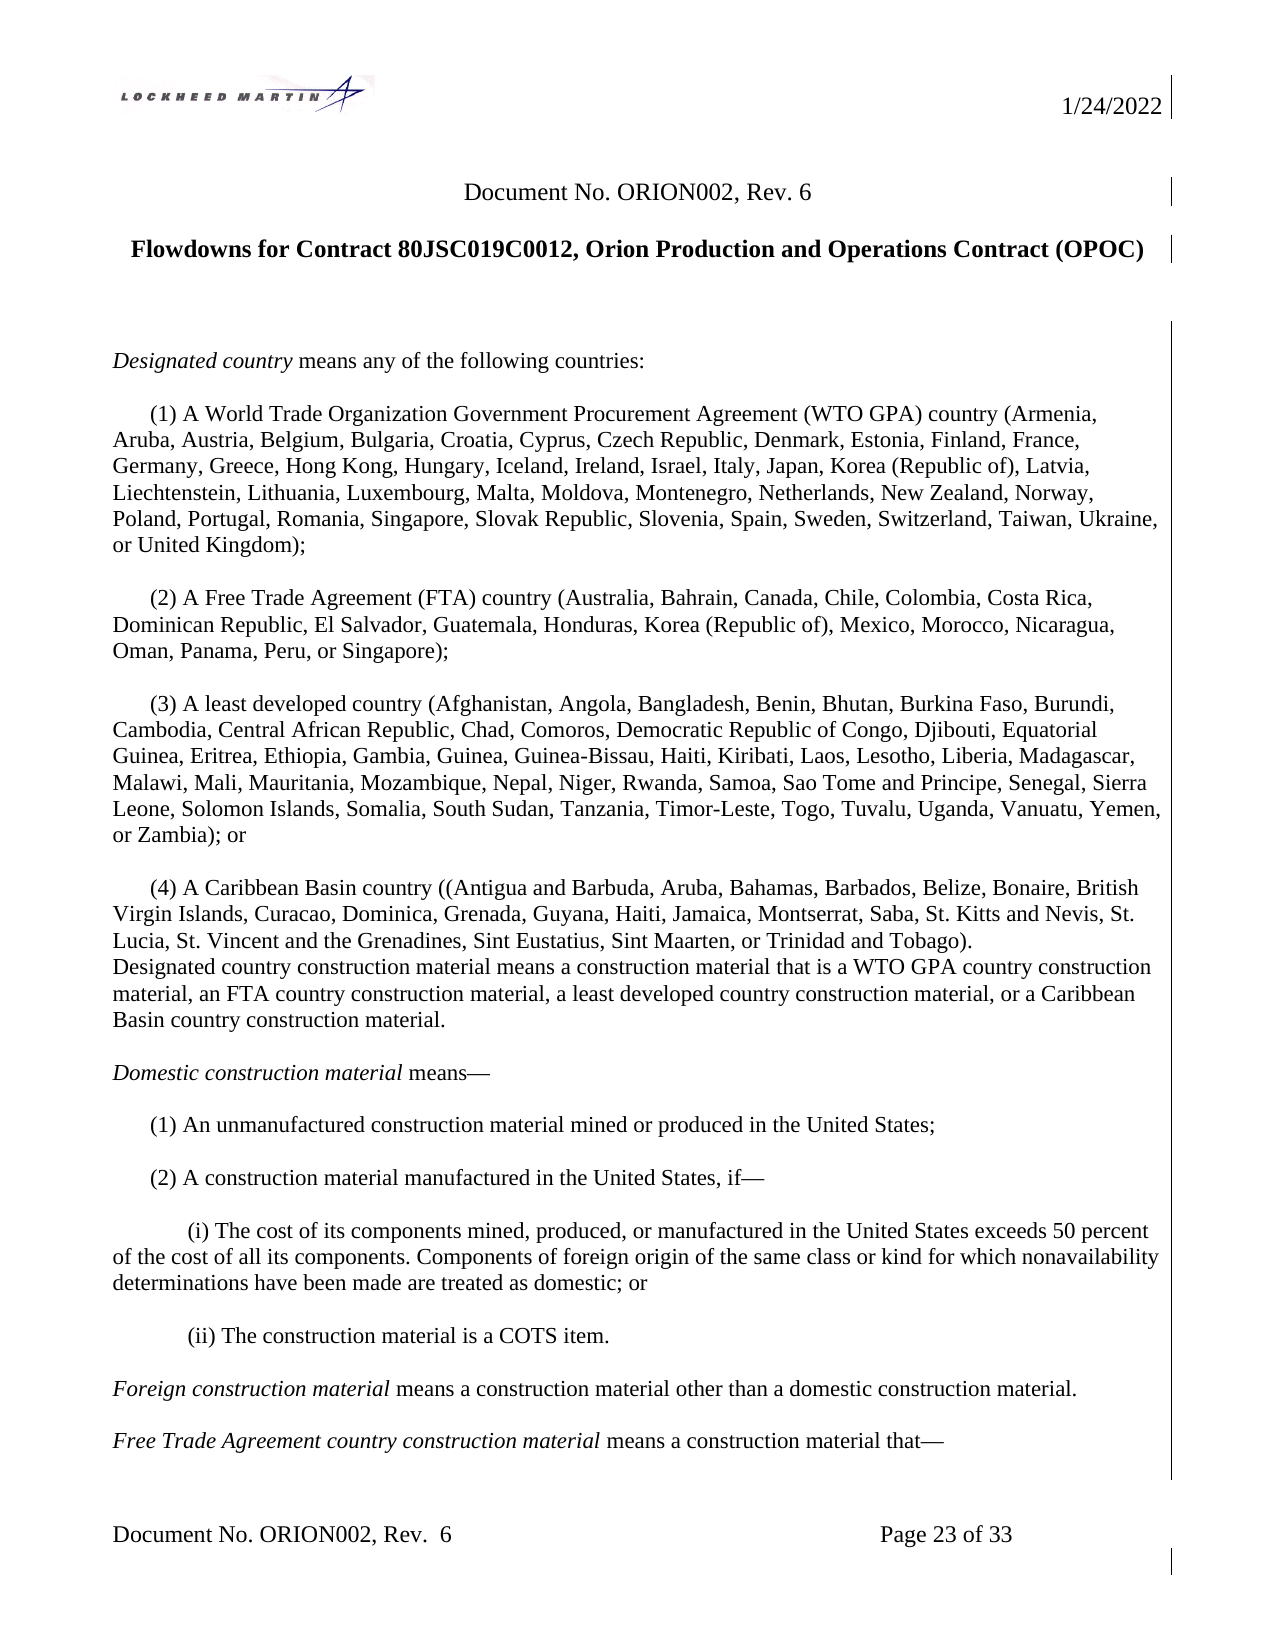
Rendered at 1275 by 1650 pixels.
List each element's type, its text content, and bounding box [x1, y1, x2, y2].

text (4) A Caribbean Basin country ((Antigua and Barbuda, Aruba, Bahamas, Barbados, Belize, Bonaire, British Virgin Islands, Curacao, Dominica, Grenada, Guyana, Haiti, Jamaica, Montserrat, Saba, St. Kitts and Nevis, St. Lucia, St. Vincent and the Grenadines, Sint Eustatius, Sint Maarten, or Trinidad and Tobago). [112, 874, 1162, 953]
text Domestic construction material means— [112, 1059, 1162, 1085]
text Foreign construction material means a construction material other than a domestic construction material. [112, 1375, 1162, 1401]
text (1) A World Trade Organization Government Procurement Agreement (WTO GPA) country (Armenia, Aruba, Austria, Belgium, Bulgaria, Croatia, Cyprus, Czech Republic, Denmark, Estonia, Finland, France, Germany, Greece, Hong Kong, Hungary, Iceland, Ireland, Israel, Italy, Japan, Korea (Republic of), Latvia, Liechtenstein, Lithuania, Luxembourg, Malta, Moldova, Montenegro, Netherlands, New Zealand, Norway, Poland, Portugal, Romania, Singapore, Slovak Republic, Slovenia, Spain, Sweden, Switzerland, Taiwan, Ukraine, or United Kingdom); [112, 400, 1162, 558]
text (1) An unmanufactured construction material mined or produced in the United States; [112, 1111, 1162, 1138]
text (ii) The construction material is a COTS item. [112, 1322, 1162, 1348]
text (i) The cost of its components mined, produced, or manufactured in the United States exceeds 50 percent of the cost of all its components. Components of foreign origin of the same class or kind for which nonavailability determinations have been made are treated as domestic; or [112, 1217, 1162, 1296]
text (3) A least developed country (Afghanistan, Angola, Bangladesh, Benin, Bhutan, Burkina Faso, Burundi, Cambodia, Central African Republic, Chad, Comoros, Democratic Republic of Congo, Djibouti, Equatorial Guinea, Eritrea, Ethiopia, Gambia, Guinea, Guinea-Bissau, Haiti, Kiribati, Laos, Lesotho, Liberia, Madagascar, Malawi, Mali, Mauritania, Mozambique, Nepal, Niger, Rwanda, Samoa, Sao Tome and Principe, Senegal, Sierra Leone, Solomon Islands, Somalia, South Sudan, Tanzania, Timor-Leste, Togo, Tuvalu, Uganda, Vanuatu, Yemen, or Zambia); or [112, 690, 1162, 848]
text Designated country means any of the following countries: [112, 347, 1162, 373]
text Free Trade Agreement country construction material means a construction material that— [112, 1428, 1162, 1454]
text (2) A Free Trade Agreement (FTA) country (Australia, Bahrain, Canada, Chile, Colombia, Costa Rica, Dominican Republic, El Salvador, Guatemala, Honduras, Korea (Republic of), Mexico, Morocco, Nicaragua, Oman, Panama, Peru, or Singapore); [112, 584, 1162, 663]
text Designated country construction material means a construction material that is a WTO GPA country construction material, an FTA country construction material, a least developed country construction material, or a Caribbean Basin country construction material. [112, 953, 1162, 1032]
picture [112, 75, 375, 114]
text (2) A construction material manufactured in the United States, if— [112, 1164, 1162, 1190]
